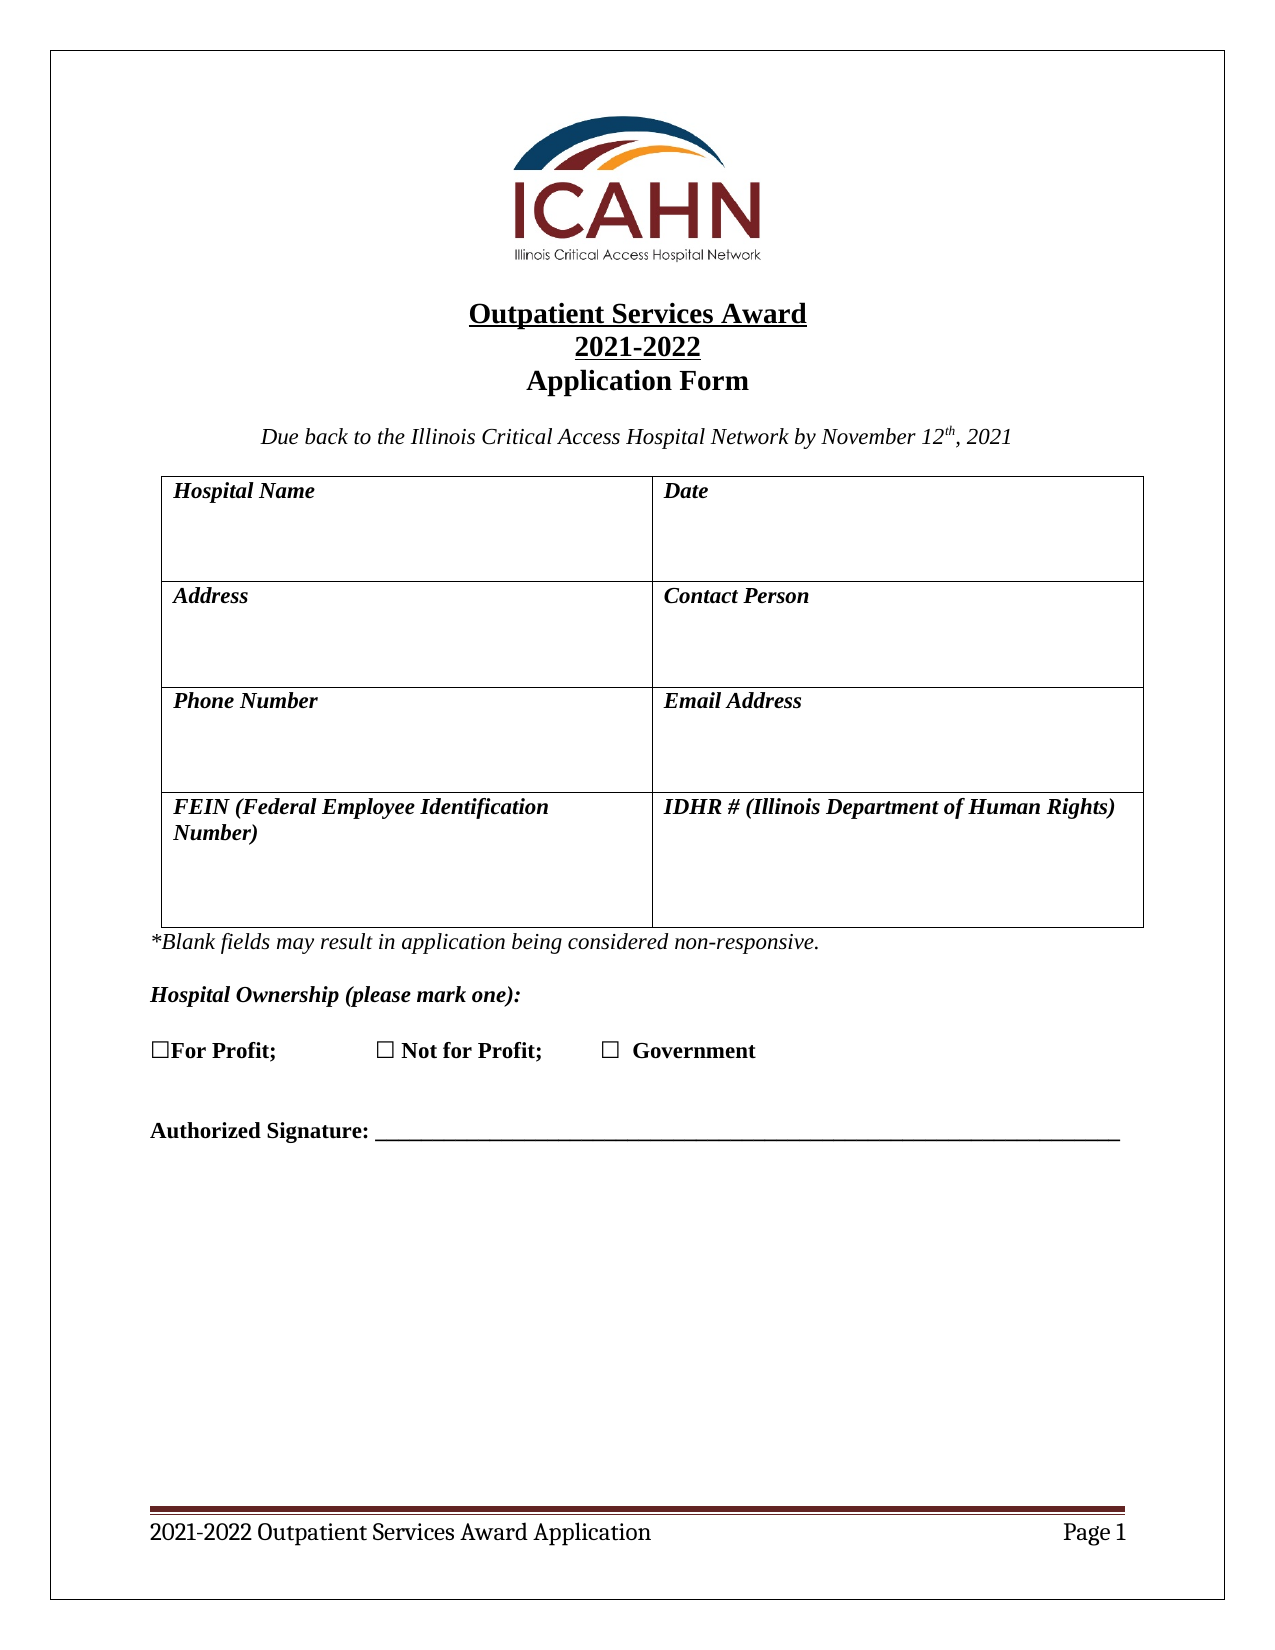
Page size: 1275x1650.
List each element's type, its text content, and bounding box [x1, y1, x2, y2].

text Due back to the Illinois Critical Access Hospital Network by November 12th, 2021 [150, 423, 1125, 449]
table_cell Contact Person [653, 582, 1143, 687]
text For Profit; Not for Profit; Government [150, 1034, 1125, 1065]
table_cell Phone Number [162, 688, 652, 792]
text Authorized Signature: _________________________________________________________________ [150, 1091, 1125, 1144]
picture [513, 112, 762, 263]
table_header Date [653, 477, 1143, 581]
table_cell Address [162, 582, 652, 687]
table_cell Email Address [653, 688, 1143, 792]
table_cell FEIN (Federal Employee Identification Number) [162, 793, 652, 927]
text Hospital Ownership (please mark one): [150, 981, 1125, 1007]
text Application Form [150, 363, 1125, 397]
text Outpatient Services Award [150, 296, 1125, 329]
text 2021-2022 [150, 329, 1125, 363]
text *Blank fields may result in application being considered non-responsive. [150, 928, 1125, 954]
table_cell IDHR # (Illinois Department of Human Rights) [653, 793, 1143, 927]
table_header Hospital Name [162, 477, 652, 581]
